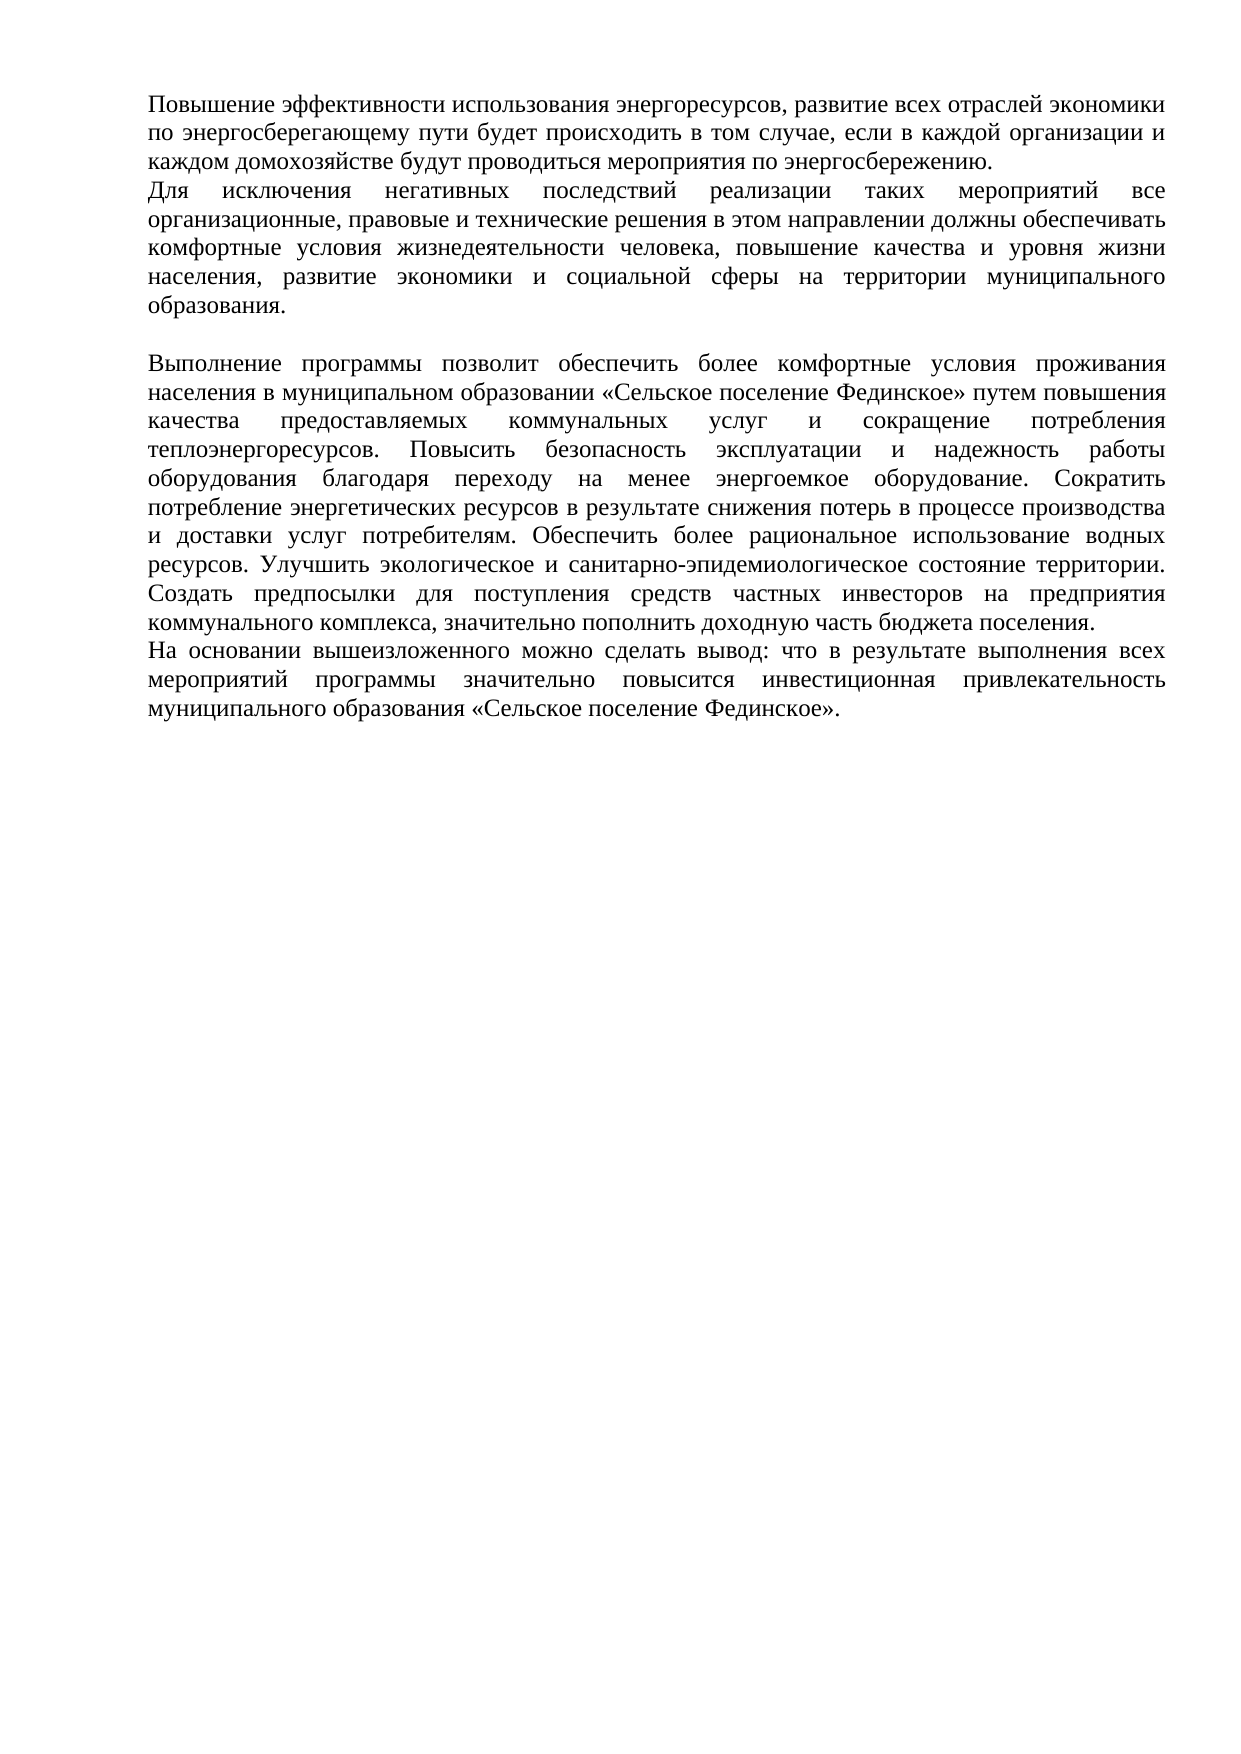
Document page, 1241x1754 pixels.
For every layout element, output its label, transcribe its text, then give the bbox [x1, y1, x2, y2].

text На основании вышеизложенного можно сделать вывод: что в результате выполнения всех мероприятий программы значительно повысится инвестиционная привлекательность муниципального образования «Сельское поселение Фединское». [148, 635, 1167, 722]
text Повышение эффективности использования энергоресурсов, развитие всех отраслей экономики по энергосберегающему пути будет происходить в том случае, если в каждой организации и каждом домохозяйстве будут проводиться мероприятия по энергосбережению. [148, 89, 1167, 175]
text Выполнение программы позволит обеспечить более комфортные условия проживания населения в муниципальном образовании «Сельское поселение Фединское» путем повышения качества предоставляемых коммунальных услуг и сокращение потребления теплоэнергоресурсов. Повысить безопасность эксплуатации и надежность работы оборудования благодаря переходу на менее энергоемкое оборудование. Сократить потребление энергетических ресурсов в результате снижения потерь в процессе производства и доставки услуг потребителям. Обеспечить более рациональное использование водных ресурсов. Улучшить экологическое и санитарно-эпидемиологическое состояние территории. Создать предпосылки для поступления средств частных инвесторов на предприятия коммунального комплекса, значительно пополнить доходную часть бюджета поселения. [148, 348, 1167, 635]
text Для исключения негативных последствий реализации таких мероприятий все организационные, правовые и технические решения в этом направлении должны обеспечивать комфортные условия жизнедеятельности человека, повышение качества и уровня жизни населения, развитие экономики и социальной сферы на территории муниципального образования. [148, 175, 1167, 319]
